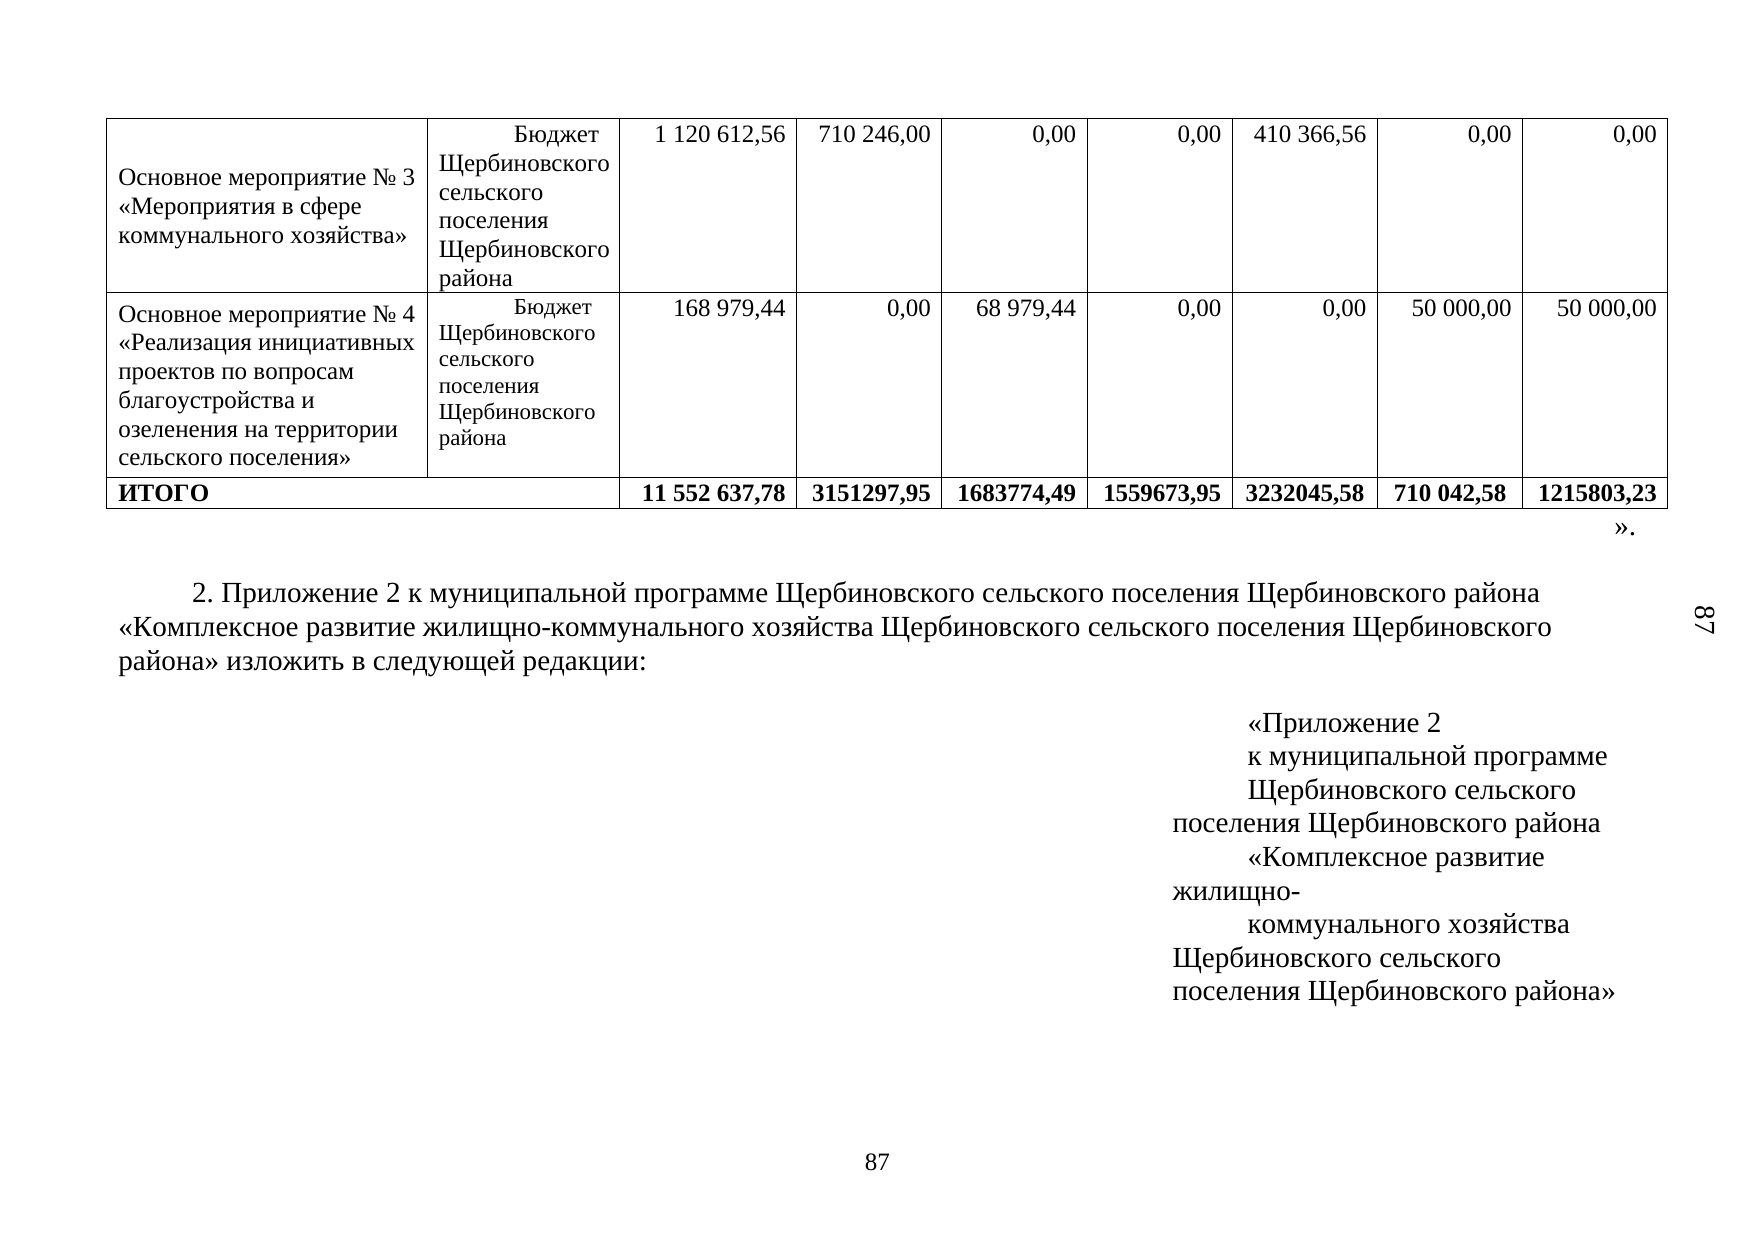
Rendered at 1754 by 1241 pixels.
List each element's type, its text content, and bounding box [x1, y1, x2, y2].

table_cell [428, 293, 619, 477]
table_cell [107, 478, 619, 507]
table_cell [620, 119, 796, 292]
text коммунального хозяйства Щербиновского сельского поселения Щербиновского района» [1172, 906, 1636, 1007]
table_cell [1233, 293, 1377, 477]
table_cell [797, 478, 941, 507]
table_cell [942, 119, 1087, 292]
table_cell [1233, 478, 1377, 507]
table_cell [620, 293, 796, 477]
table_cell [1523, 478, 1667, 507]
text «Приложение 2 [1172, 705, 1636, 738]
text Щербиновского сельского поселения Щербиновского района [1172, 772, 1636, 839]
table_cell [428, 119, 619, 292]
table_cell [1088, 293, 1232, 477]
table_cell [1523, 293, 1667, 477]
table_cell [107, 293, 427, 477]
text к муниципальной программе [1172, 738, 1636, 772]
text ». [118, 509, 1636, 542]
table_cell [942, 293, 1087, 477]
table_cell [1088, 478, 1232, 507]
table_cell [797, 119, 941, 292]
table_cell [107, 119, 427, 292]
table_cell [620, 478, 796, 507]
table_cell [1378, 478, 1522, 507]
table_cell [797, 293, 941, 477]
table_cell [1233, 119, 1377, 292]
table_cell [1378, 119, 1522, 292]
text 2. Приложение 2 к муниципальной программе Щербиновского сельского поселения Щербиновского района «Комплексное развитие жилищно-коммунального хозяйства Щербиновского сельского поселения Щербиновского района» изложить в следующей редакции: [118, 576, 1636, 676]
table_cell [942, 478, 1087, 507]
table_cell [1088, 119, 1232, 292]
text «Комплексное развитие жилищно- [1172, 839, 1636, 906]
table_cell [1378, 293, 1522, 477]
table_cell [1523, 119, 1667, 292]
